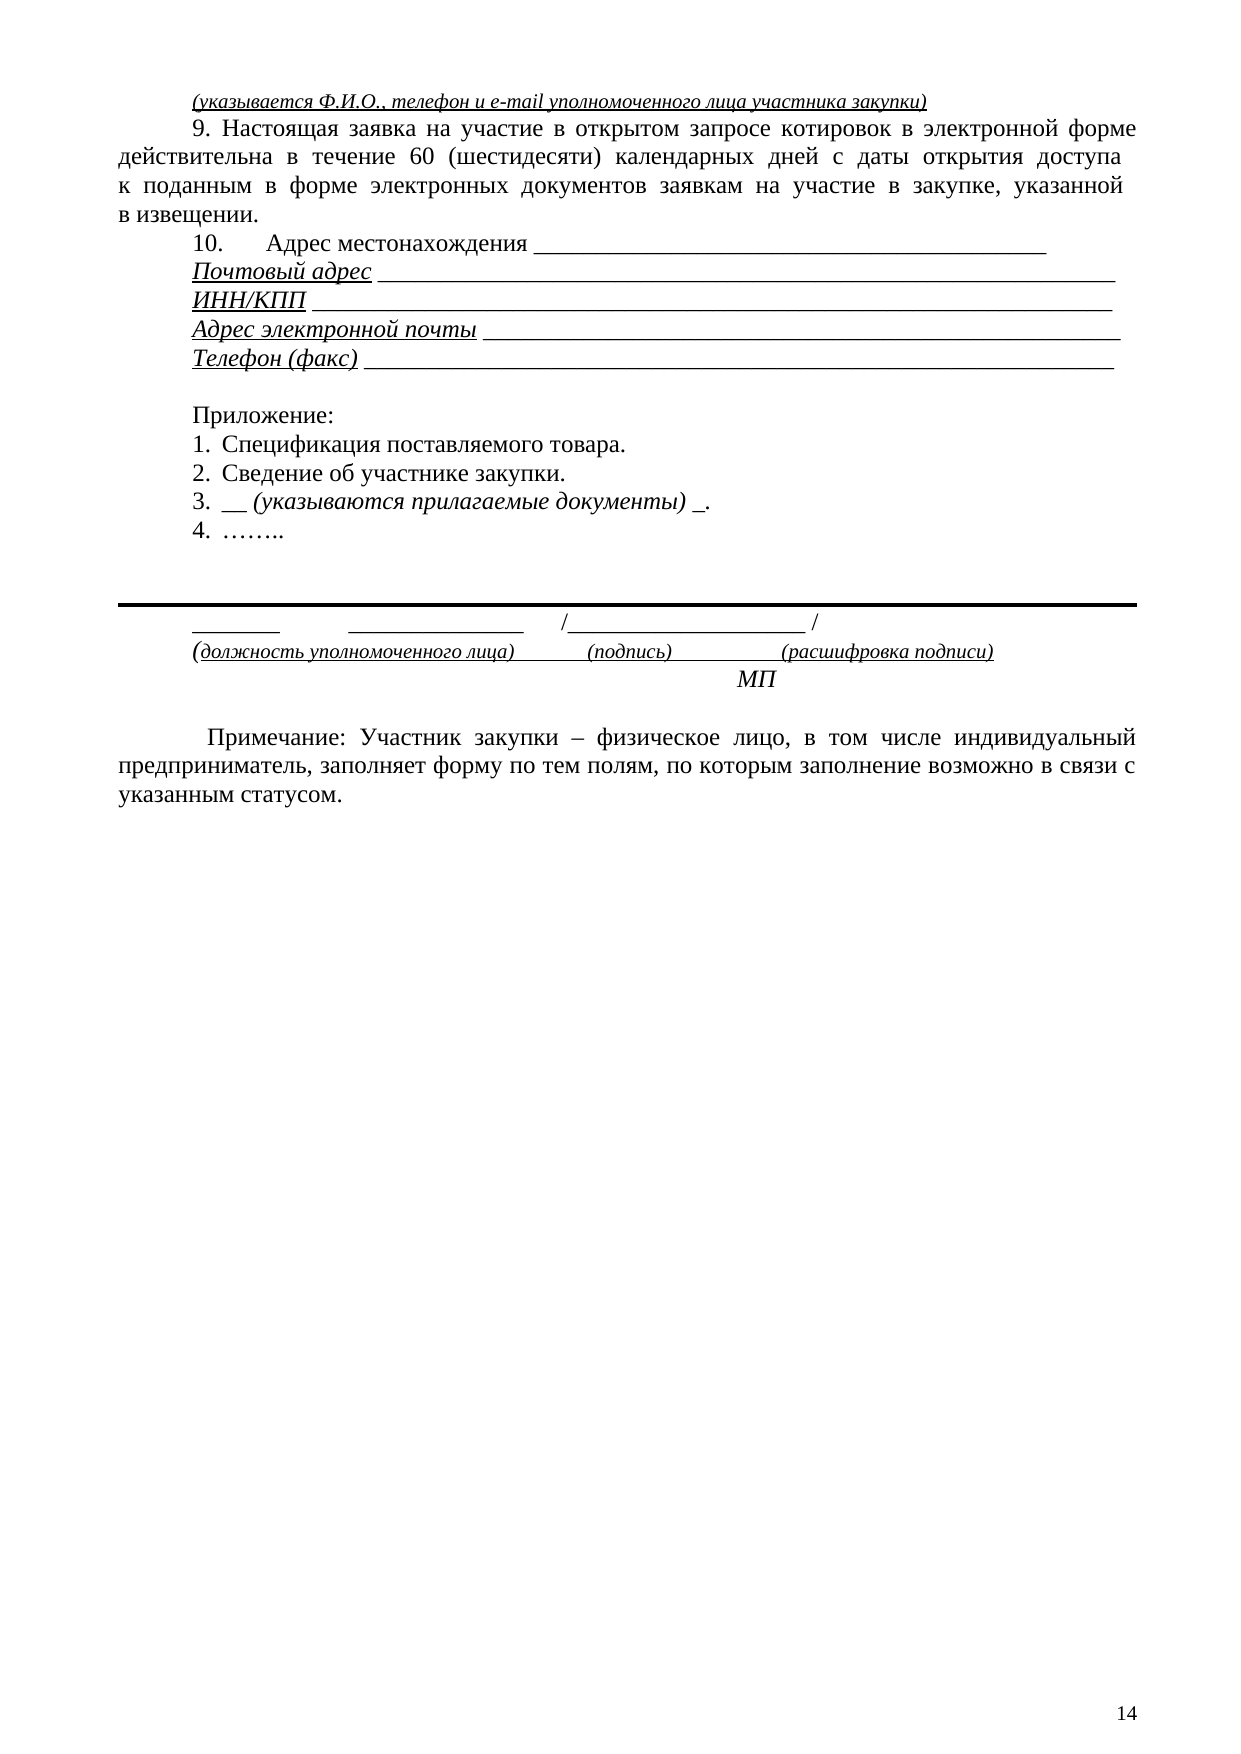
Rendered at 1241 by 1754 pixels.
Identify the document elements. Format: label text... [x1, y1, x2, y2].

text (должность уполномоченного лица) (подпись) (расшифровка подписи) [118, 635, 1137, 664]
text (указывается Ф.И.О., телефон и e-mail уполномоченного лица участника закупки) [118, 89, 1137, 113]
list Спецификация поставляемого товара. [118, 429, 1137, 458]
text Адрес электронной почты ___________________________________________________ [118, 314, 1137, 343]
list Адрес местонахождения _________________________________________ [118, 228, 1137, 256]
text Почтовый адрес ___________________________________________________________ [118, 256, 1137, 285]
list __ (указываются прилагаемые документы) _. [118, 486, 1137, 515]
text МП [118, 664, 1137, 693]
list Настоящая заявка на участие в открытом запросе котировок в электронной форме действительна в течение 60 (шестидесяти) календарных дней с даты открытия доступа к поданным в форме электронных документов заявкам на участие в закупке, указанной в извещении. [118, 113, 1137, 228]
text ИНН/КПП ________________________________________________________________ [118, 285, 1137, 314]
text Приложение: [118, 400, 1137, 429]
text Телефон (факс) ____________________________________________________________ [118, 343, 1137, 371]
list Сведение об участнике закупки. [118, 458, 1137, 486]
text Примечание: Участник закупки – физическое лицо, в том числе индивидуальный предприниматель, заполняет форму по тем полям, по которым заполнение возможно в связи с указанным статусом. [118, 722, 1137, 808]
list …….. [118, 515, 1137, 544]
text _______ ______________ /___________________ / [118, 607, 1137, 635]
